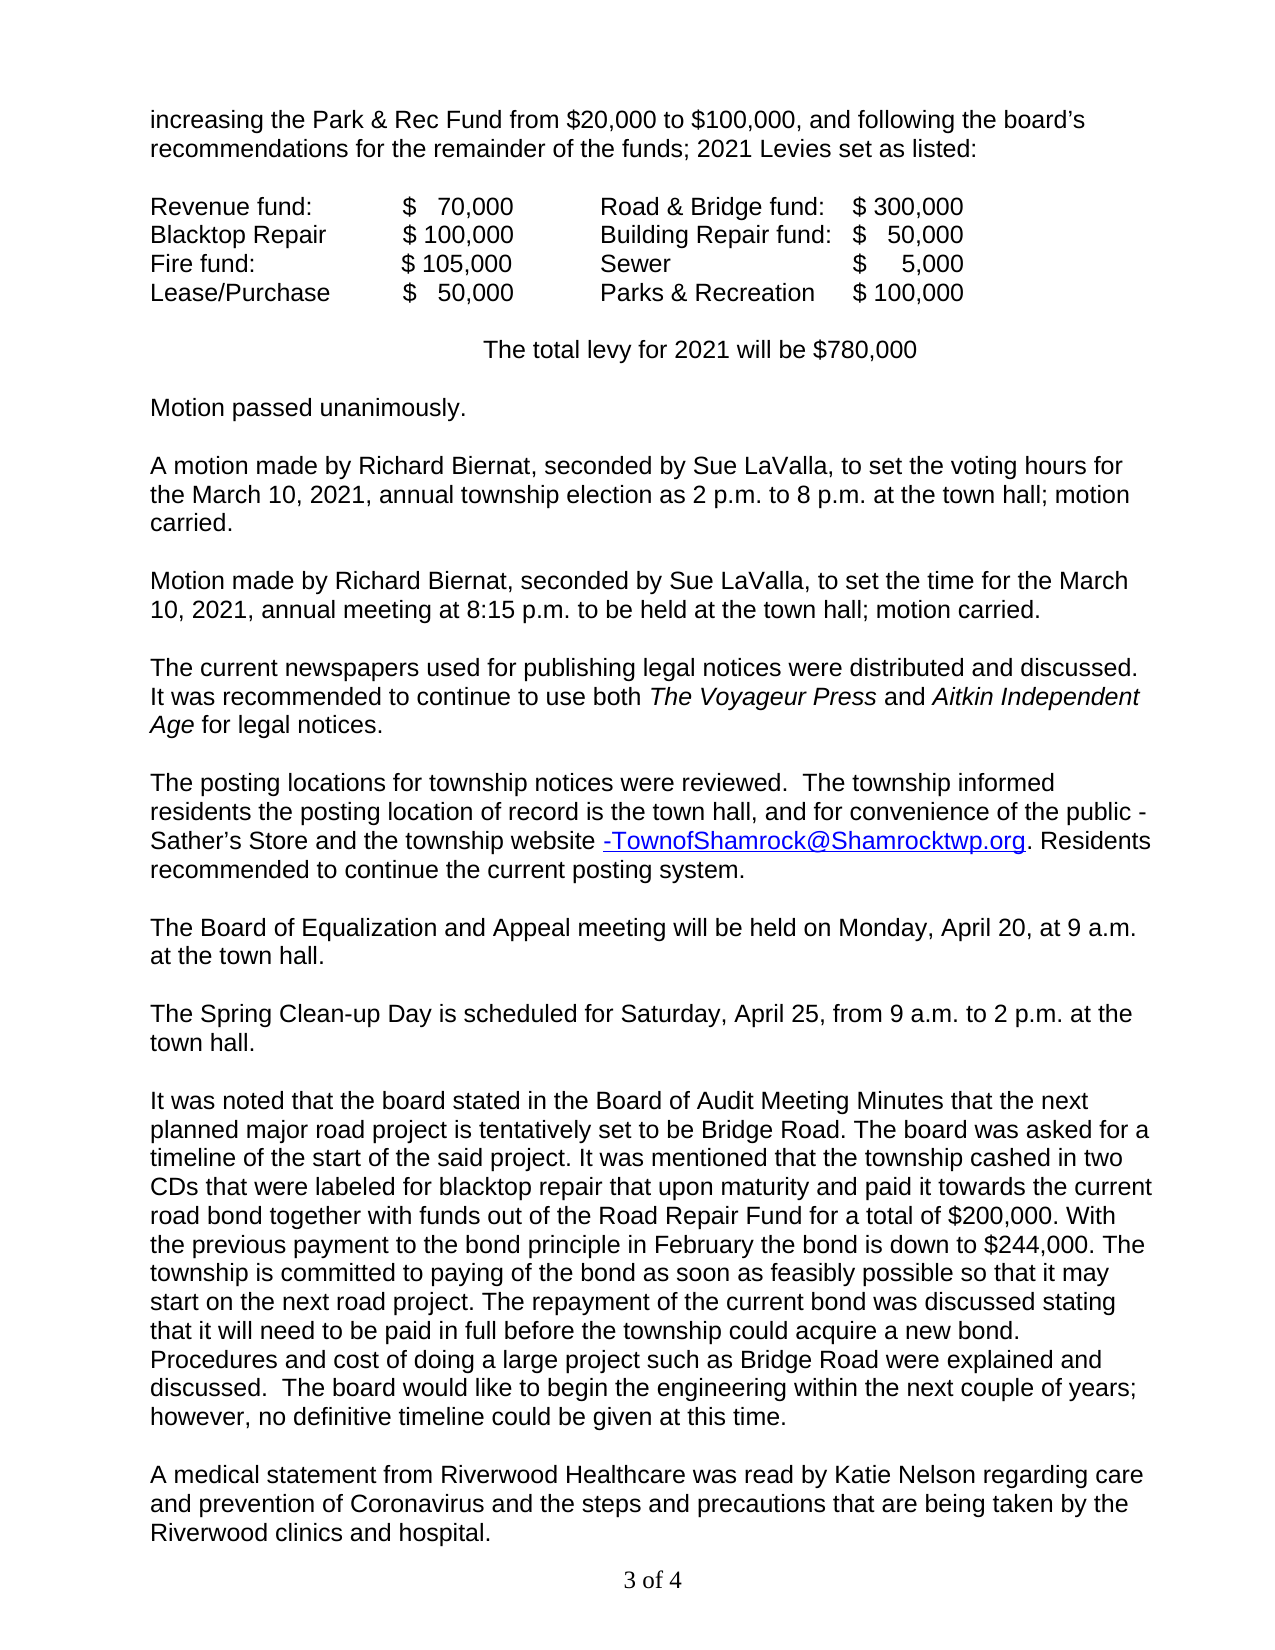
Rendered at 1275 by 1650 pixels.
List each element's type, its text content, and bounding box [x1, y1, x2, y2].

text The current newspapers used for publishing legal notices were distributed and discussed. It was recommended to continue to use both The Voyageur Press and Aitkin Independent Age for legal notices. [150, 653, 1155, 739]
text Lease/Purchase $ 50,000 Parks & Recreation $ 100,000 [150, 278, 1155, 307]
text Revenue fund: $ 70,000 Road & Bridge fund: $ 300,000 [150, 192, 1155, 220]
text The posting locations for township notices were reviewed. The township informed residents the posting location of record is the town hall, and for convenience of the public - Sather’s Store and the township website -TownofShamrock@Shamrocktwp.org. Residents recommended to continue the current posting system. [150, 768, 1155, 883]
text A motion made by Richard Biernat, seconded by Sue LaValla, to set the voting hours for the March 10, 2021, annual township election as 2 p.m. to 8 p.m. at the town hall; motion carried. [150, 451, 1155, 537]
text It was noted that the board stated in the Board of Audit Meeting Minutes that the next planned major road project is tentatively set to be Bridge Road. The board was asked for a timeline of the start of the said project. It was mentioned that the township cashed in two CDs that were labeled for blacktop repair that upon maturity and paid it towards the current road bond together with funds out of the Road Repair Fund for a total of $200,000. With the previous payment to the bond principle in February the bond is down to $244,000. The township is committed to paying of the bond as soon as feasibly possible so that it may start on the next road project. The repayment of the current bond was discussed stating that it will need to be paid in full before the township could acquire a new bond. Procedures and cost of doing a large project such as Bridge Road were explained and discussed. The board would like to begin the engineering within the next couple of years; however, no definitive timeline could be given at this time. [150, 1086, 1155, 1431]
text Motion passed unanimously. [150, 393, 1155, 422]
text The Board of Equalization and Appeal meeting will be held on Monday, April 20, at 9 a.m. at the town hall. [150, 912, 1155, 970]
text Blacktop Repair $ 100,000 Building Repair fund: $ 50,000 [150, 220, 1155, 249]
text The total levy for 2021 will be $780,000 [150, 335, 1155, 364]
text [150, 105, 1155, 162]
text The Spring Clean-up Day is scheduled for Saturday, April 25, from 9 a.m. to 2 p.m. at the town hall. [150, 999, 1155, 1057]
text A medical statement from Riverwood Healthcare was read by Katie Nelson regarding care and prevention of Coronavirus and the steps and precautions that are being taken by the Riverwood clinics and hospital. [150, 1460, 1155, 1546]
text Fire fund: $ 105,000 Sewer $ 5,000 [150, 249, 1155, 278]
text Motion made by Richard Biernat, seconded by Sue LaValla, to set the time for the March 10, 2021, annual meeting at 8:15 p.m. to be held at the town hall; motion carried. [150, 566, 1155, 624]
